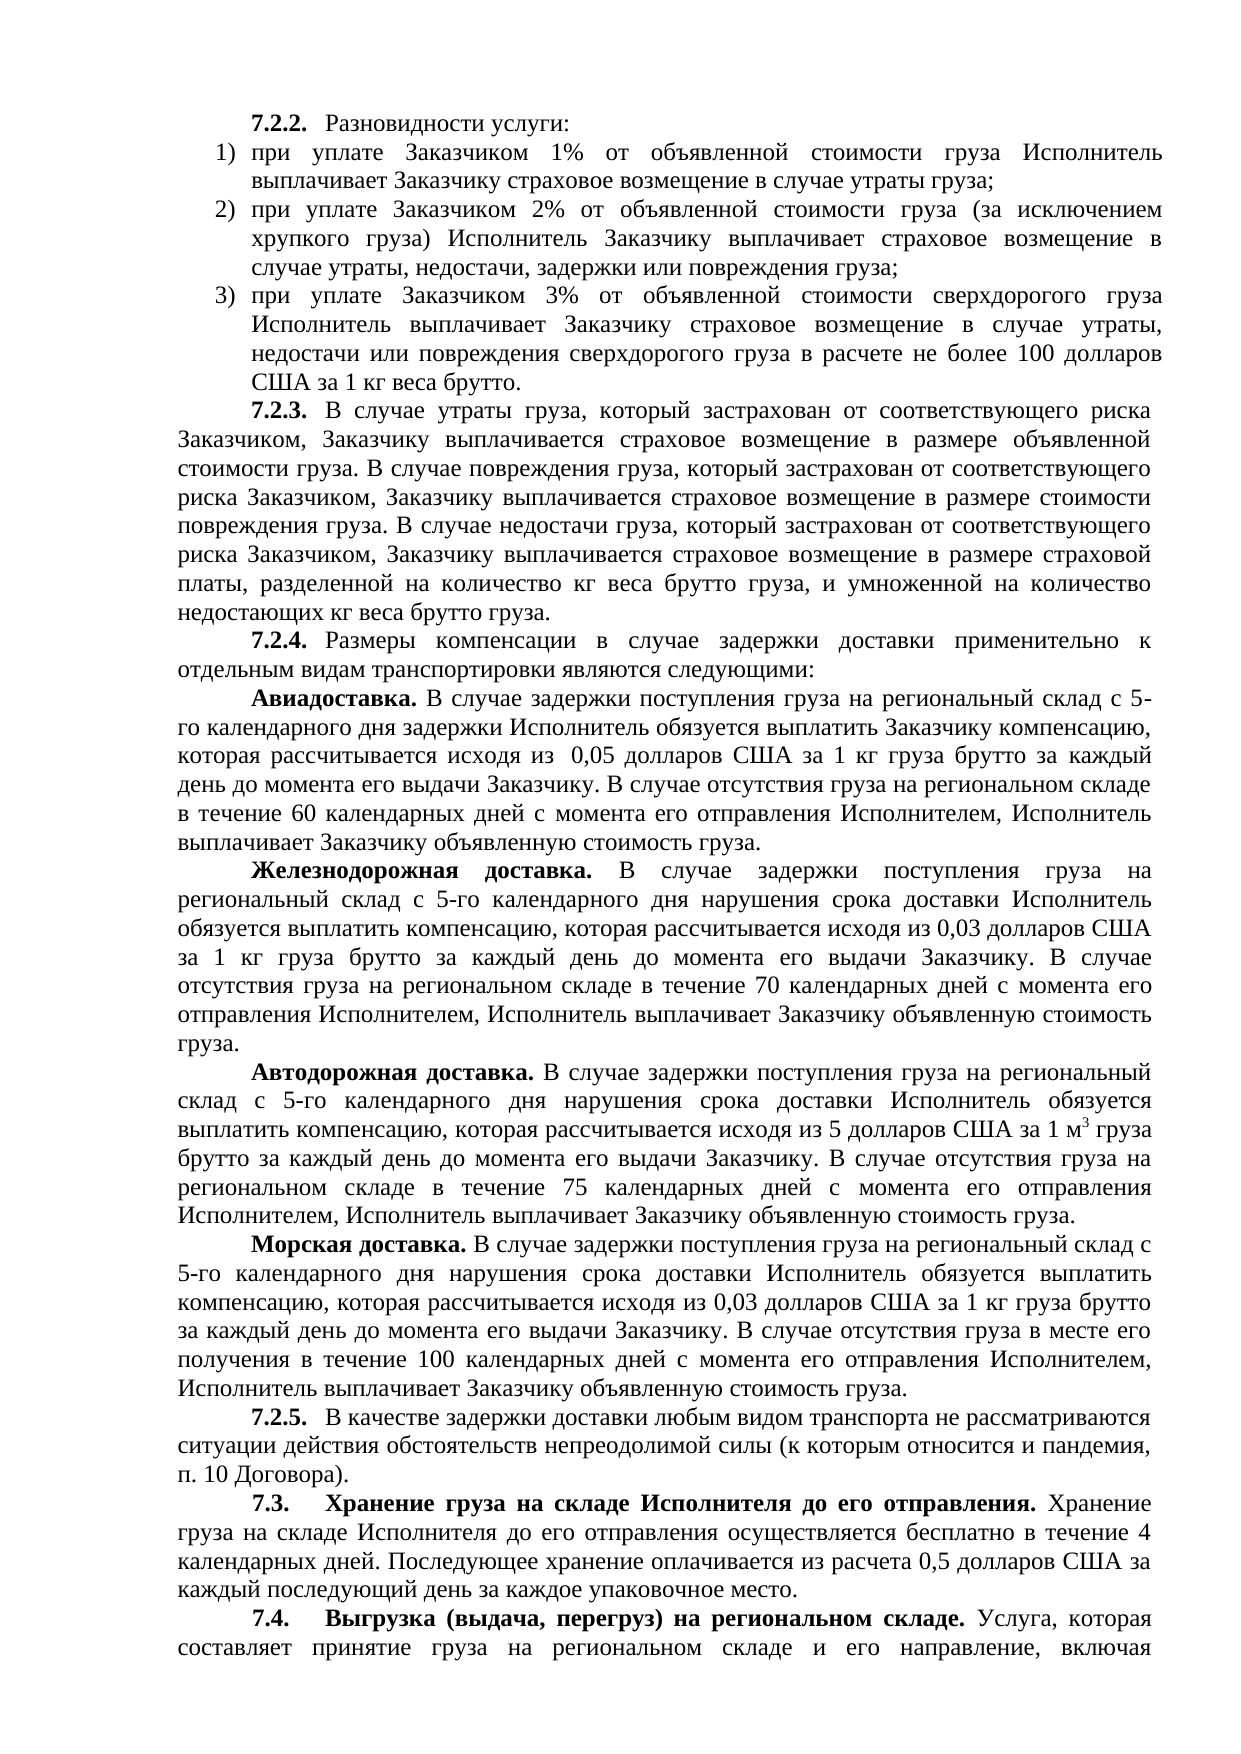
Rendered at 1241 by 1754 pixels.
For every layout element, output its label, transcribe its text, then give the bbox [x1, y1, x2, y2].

text Авиадоставка. В случае задержки поступления груза на региональный склад с 5-го календарного дня задержки Исполнитель обязуется выплатить Заказчику компенсацию, которая рассчитывается исходя из 0,05 долларов США за 1 кг груза брутто за каждый день до момента его выдачи Заказчику. В случае отсутствия груза на региональном складе в течение 60 календарных дней с момента его отправления Исполнителем, Исполнитель выплачивает Заказчику объявленную стоимость груза. [177, 683, 1152, 856]
text Железнодорожная доставка. В случае задержки поступления груза на региональный склад с 5-го календарного дня нарушения срока доставки Исполнитель обязуется выплатить компенсацию, которая рассчитывается исходя из 0,03 долларов США за 1 кг груза брутто за каждый день до момента его выдачи Заказчику. В случае отсутствия груза на региональном складе в течение 70 календарных дней с момента его отправления Исполнителем, Исполнитель выплачивает Заказчику объявленную стоимость груза. [177, 856, 1152, 1057]
list при уплате Заказчиком 3% от объявленной стоимости сверхдорогого груза Исполнитель выплачивает Заказчику страховое возмещение в случае утраты, недостачи или повреждения сверхдорогого груза в расчете не более 100 долларов США за 1 кг веса брутто. [214, 281, 1163, 396]
list при уплате Заказчиком 1% от объявленной стоимости груза Исполнитель выплачивает Заказчику страховое возмещение в случае утраты груза; [215, 137, 1163, 194]
list Хранение груза на складе Исполнителя до его отправления. Хранение груза на складе Исполнителя до его отправления осуществляется бесплатно в течение 4 календарных дней. Последующее хранение оплачивается из расчета 0,5 долларов США за каждый последующий день за каждое упаковочное место. [177, 1488, 1152, 1603]
list В случае утраты груза, который застрахован от соответствующего риска Заказчиком, Заказчику выплачивается страховое возмещение в размере объявленной стоимости груза. В случае повреждения груза, который застрахован от соответствующего риска Заказчиком, Заказчику выплачивается страховое возмещение в размере стоимости повреждения груза. В случае недостачи груза, который застрахован от соответствующего риска Заказчиком, Заказчику выплачивается страховое возмещение в размере страховой платы, разделенной на количество кг веса брутто груза, и умноженной на количество недостающих кг веса брутто груза. [177, 396, 1152, 626]
list Разновидности услуги: [177, 108, 1152, 137]
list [177, 1603, 1152, 1661]
list Размеры компенсации в случае задержки доставки применительно к отдельным видам транспортировки являются следующими: [177, 626, 1152, 683]
list В качестве задержки доставки любым видом транспорта не рассматриваются ситуации действия обстоятельств непреодолимой силы (к которым относится и пандемия, п. 10 Договора). [177, 1402, 1152, 1488]
text Морская доставка. В случае задержки поступления груза на региональный склад с 5-го календарного дня нарушения срока доставки Исполнитель обязуется выплатить компенсацию, которая рассчитывается исходя из 0,03 долларов США за 1 кг груза брутто за каждый день до момента его выдачи Заказчику. В случае отсутствия груза в месте его получения в течение 100 календарных дней с момента его отправления Исполнителем, Исполнитель выплачивает Заказчику объявленную стоимость груза. [177, 1229, 1152, 1402]
list при уплате Заказчиком 2% от объявленной стоимости груза (за исключением хрупкого груза) Исполнитель Заказчику выплачивает страховое возмещение в случае утраты, недостачи, задержки или повреждения груза; [214, 194, 1163, 281]
text Автодорожная доставка. В случае задержки поступления груза на региональный склад с 5-го календарного дня нарушения срока доставки Исполнитель обязуется выплатить компенсацию, которая рассчитывается исходя из 5 долларов США за 1 м3 груза брутто за каждый день до момента его выдачи Заказчику. В случае отсутствия груза на региональном складе в течение 75 календарных дней с момента его отправления Исполнителем, Исполнитель выплачивает Заказчику объявленную стоимость груза. [177, 1057, 1152, 1229]
